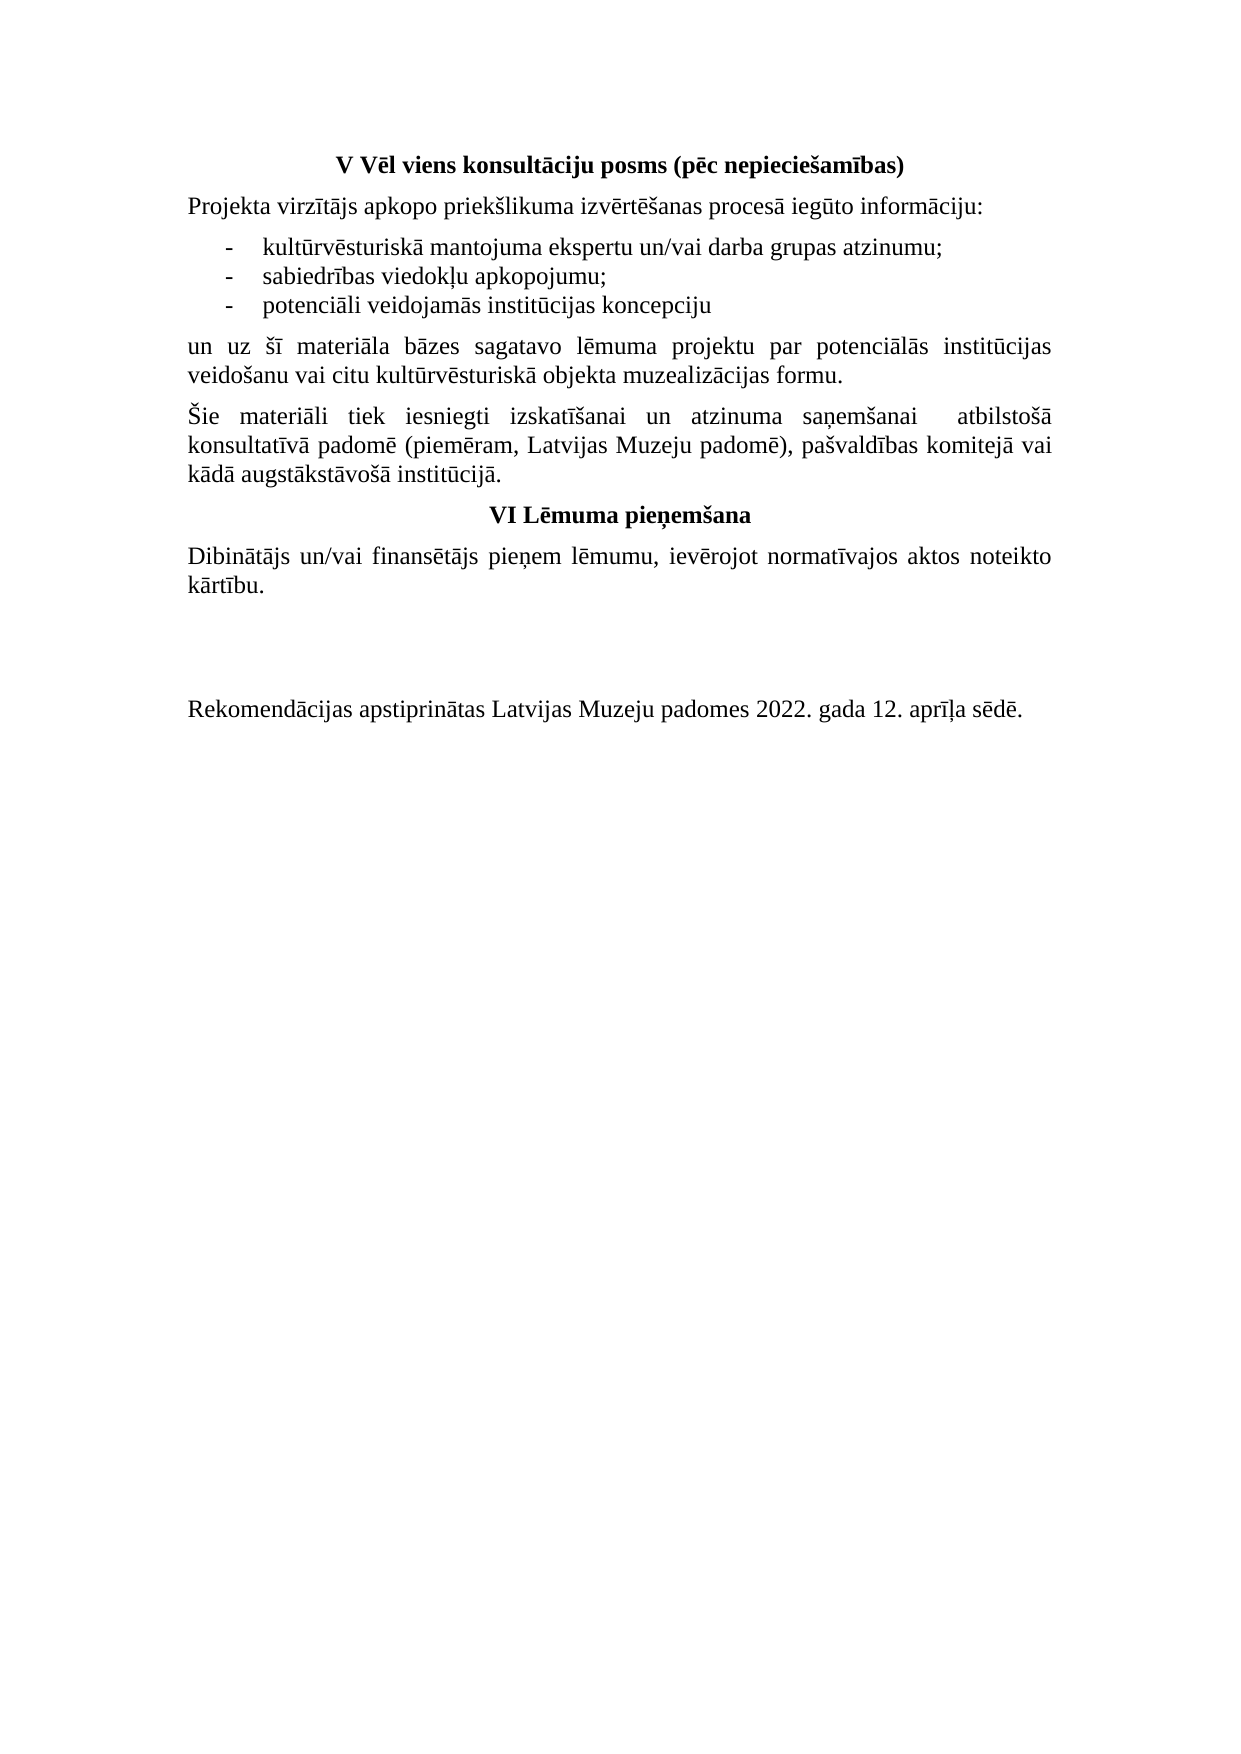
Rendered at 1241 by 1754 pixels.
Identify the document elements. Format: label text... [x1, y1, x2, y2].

text Dibinātājs un/vai finansētājs pieņem lēmumu, ievērojot normatīvajos aktos noteikto kārtību. [187, 541, 1053, 599]
text Projekta virzītājs apkopo priekšlikuma izvērtēšanas procesā iegūto informāciju: [187, 191, 1053, 220]
list kultūrvēsturiskā mantojuma ekspertu un/vai darba grupas atzinumu; [225, 232, 1053, 261]
list potenciāli veidojamās institūcijas koncepciju [225, 290, 1053, 319]
text un uz šī materiāla bāzes sagatavo lēmuma projektu par potenciālās institūcijas veidošanu vai citu kultūrvēsturiskā objekta muzealizācijas formu. [187, 331, 1053, 389]
text VI Lēmuma pieņemšana [187, 500, 1053, 529]
list sabiedrības viedokļu apkopojumu; [225, 261, 1053, 290]
text V Vēl viens konsultāciju posms (pēc nepieciešamības) [187, 150, 1053, 179]
text Rekomendācijas apstiprinātas Latvijas Muzeju padomes 2022. gada 12. aprīļa sēdē. [187, 694, 1053, 722]
text Šie materiāli tiek iesniegti izskatīšanai un atzinuma saņemšanai atbilstošā konsultatīvā padomē (piemēram, Latvijas Muzeju padomē), pašvaldības komitejā vai kādā augstākstāvošā institūcijā. [187, 401, 1053, 487]
